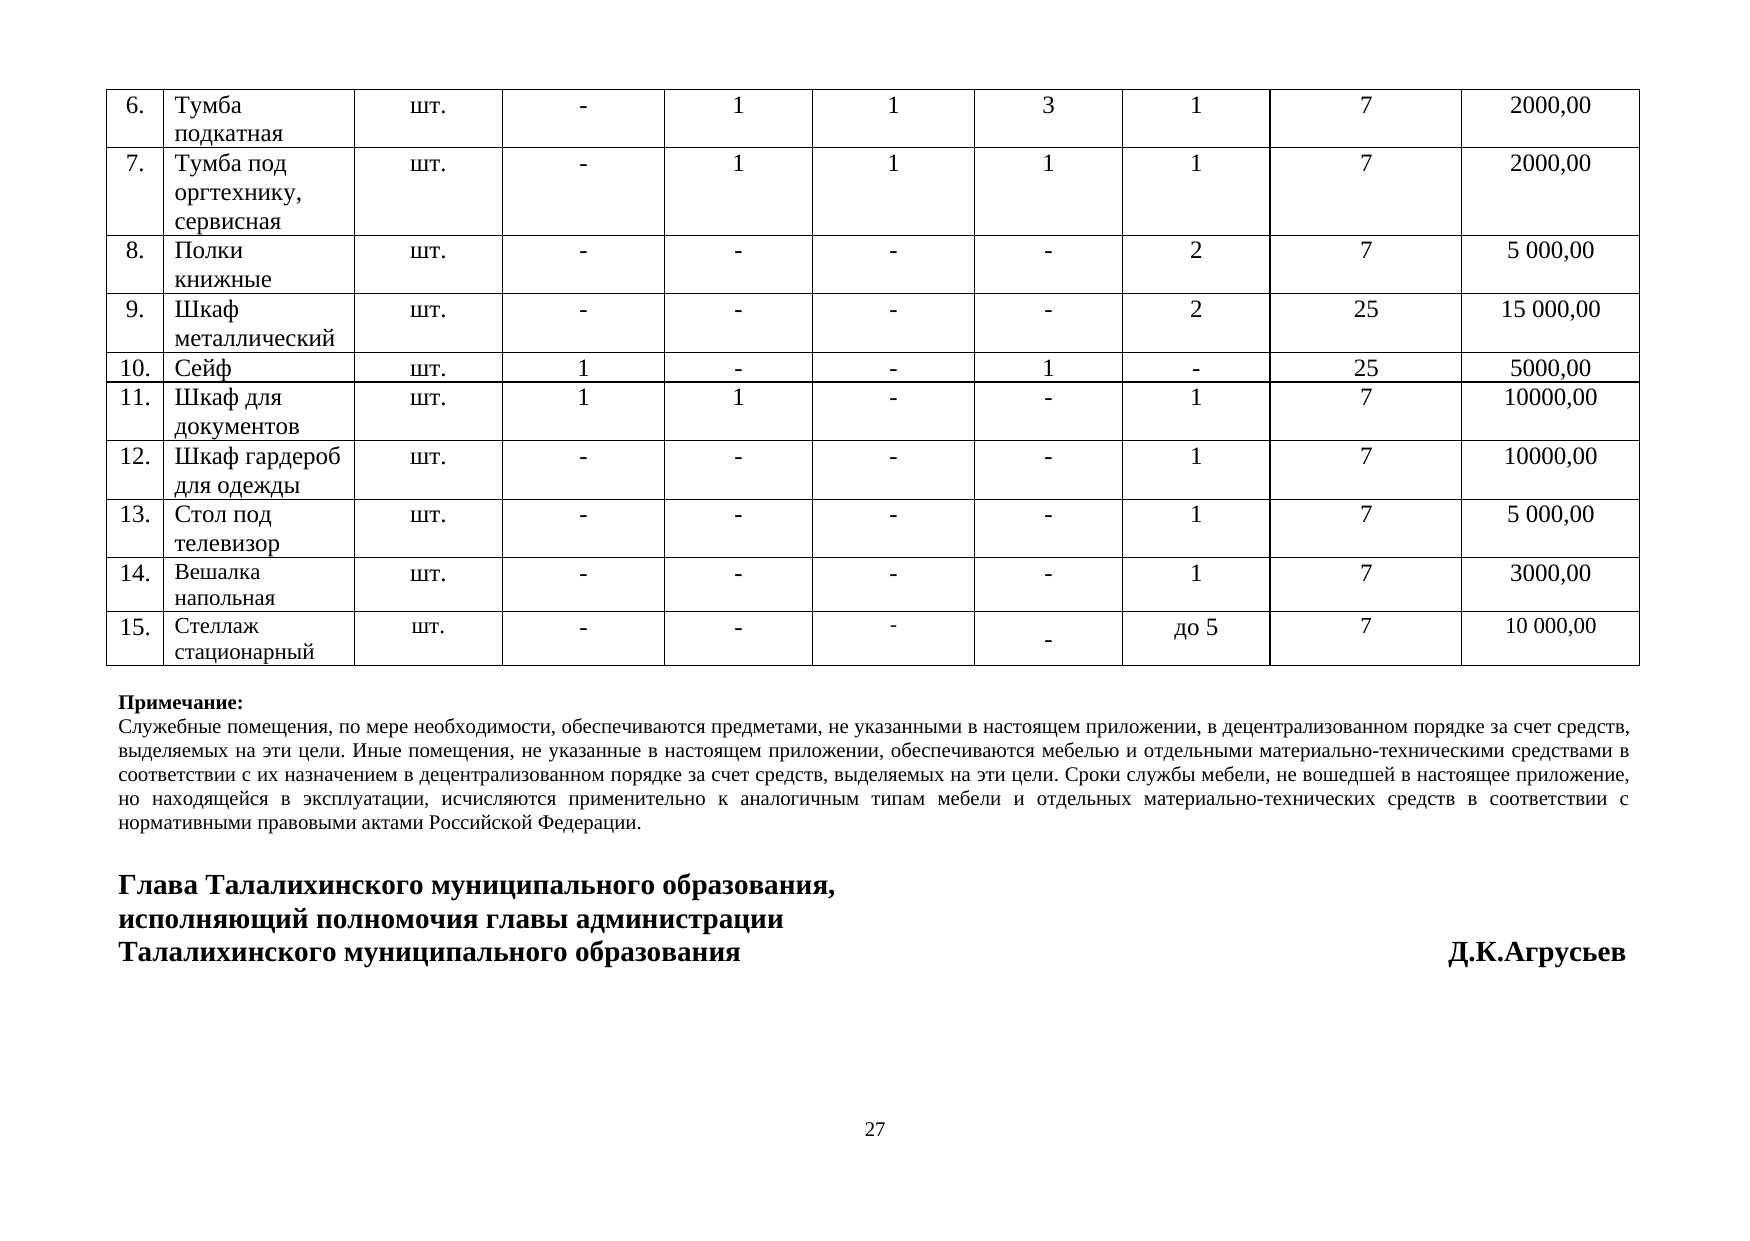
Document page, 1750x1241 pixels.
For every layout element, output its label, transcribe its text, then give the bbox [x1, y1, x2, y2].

table_cell 3000,00 [1462, 558, 1639, 611]
table_cell 7 [1271, 441, 1461, 498]
table_cell шт. [355, 90, 502, 147]
table_cell 25 [1271, 353, 1461, 381]
table_cell 15 000,00 [1462, 294, 1639, 352]
table_cell 2 [1123, 294, 1269, 352]
table_cell 7 [1271, 383, 1461, 440]
table_cell 10. [107, 353, 163, 381]
table_cell 5 000,00 [1462, 236, 1639, 293]
table_cell шт. [355, 500, 502, 557]
table_cell - [503, 294, 664, 352]
table_cell 1 [813, 148, 974, 234]
table_cell 5000,00 [1462, 353, 1639, 381]
text Глава Талалихинского муниципального образования, [118, 867, 1632, 901]
table_cell - [975, 500, 1122, 557]
table_cell 9. [107, 294, 163, 352]
table_cell 1 [1123, 90, 1269, 147]
table_cell 1 [1123, 148, 1269, 234]
text Служебные помещения, по мере необходимости, обеспечиваются предметами, не указанными в настоящем приложении, в децентрализованном порядке за счет средств, выделяемых на эти цели. Иные помещения, не указанные в настоящем приложении, обеспечиваются мебелью и отдельными материально-техническими средствами в соответствии с их назначением в децентрализованном порядке за счет средств, выделяемых на эти цели. Сроки службы мебели, не вошедшей в настоящее приложение, но находящейся в эксплуатации, исчисляются применительно к аналогичным типам мебели и отдельных материально-технических средств в соответствии с нормативными правовыми актами Российской Федерации. [118, 714, 1632, 834]
table_cell 7 [1271, 558, 1461, 611]
table_cell 1 [503, 353, 664, 381]
table_cell - [503, 148, 664, 234]
table_cell - [975, 441, 1122, 498]
table_cell шт. [355, 383, 502, 440]
table_cell Стеллаж стационарный [164, 612, 354, 664]
text Талалихинского муниципального образования Д.К.Агрусьев [118, 934, 1632, 968]
table_cell - [665, 294, 812, 352]
table_cell Шкаф для документов [164, 383, 354, 440]
table_cell 1 [975, 148, 1122, 234]
table_cell 1 [665, 148, 812, 234]
text исполняющий полномочия главы администрации [118, 901, 1632, 934]
table_cell - [813, 383, 974, 440]
table_cell 8. [107, 236, 163, 293]
table_cell - [975, 383, 1122, 440]
table_cell 2 [1123, 236, 1269, 293]
table_cell 10000,00 [1462, 383, 1639, 440]
table_cell 6. [107, 90, 163, 147]
table_cell Тумба подкатная [164, 90, 354, 147]
table_cell шт. [355, 558, 502, 611]
table_cell шт. [355, 353, 502, 381]
table_cell 3 [975, 90, 1122, 147]
table_cell - [665, 500, 812, 557]
table_cell 1 [975, 353, 1122, 381]
table_cell 7. [107, 148, 163, 234]
table_cell 7 [1271, 236, 1461, 293]
table_cell шт. [355, 236, 502, 293]
table_cell - [813, 294, 974, 352]
table_cell шт. [355, 441, 502, 498]
table_cell - [813, 558, 974, 611]
table_cell 11. [107, 383, 163, 440]
table_cell - [975, 612, 1122, 664]
table_cell шт. [355, 294, 502, 352]
table_cell - [813, 353, 974, 381]
table_cell 15. [107, 612, 163, 664]
table_cell - [665, 612, 812, 664]
table_cell - [665, 353, 812, 381]
table_cell - [503, 236, 664, 293]
table_cell Сейф [164, 353, 354, 381]
table_cell 14. [107, 558, 163, 611]
table_cell до 5 [1123, 612, 1269, 664]
table_cell Вешалка напольная [164, 558, 354, 611]
table_cell - [813, 500, 974, 557]
table_cell - [503, 500, 664, 557]
table_cell 1 [665, 90, 812, 147]
table_cell - [975, 294, 1122, 352]
table_cell - [503, 90, 664, 147]
table_cell шт. [355, 612, 502, 664]
table_cell 12. [107, 441, 163, 498]
text Примечание: [118, 689, 1632, 714]
table_cell 1 [1123, 441, 1269, 498]
table_cell - [813, 236, 974, 293]
table_cell Полки книжные [164, 236, 354, 293]
table_cell Шкаф гардероб для одежды [164, 441, 354, 498]
table_cell 2000,00 [1462, 90, 1639, 147]
table_cell 1 [1123, 383, 1269, 440]
table_cell - [1123, 353, 1269, 381]
table_cell - [503, 441, 664, 498]
table_cell - [665, 236, 812, 293]
table_cell 25 [1271, 294, 1461, 352]
table_cell 10 000,00 [1462, 612, 1639, 664]
table_cell - [503, 558, 664, 611]
table_cell 7 [1271, 612, 1461, 664]
table_cell 1 [1123, 558, 1269, 611]
table_cell 7 [1271, 500, 1461, 557]
table_cell - [503, 612, 664, 664]
table_cell 1 [1123, 500, 1269, 557]
table_cell 7 [1271, 90, 1461, 147]
table_cell 1 [665, 383, 812, 440]
table_cell Шкаф металлический [164, 294, 354, 352]
table_cell - [665, 441, 812, 498]
table_cell 7 [1271, 148, 1461, 234]
table_cell Тумба под оргтехнику, сервисная [164, 148, 354, 234]
table_cell 1 [503, 383, 664, 440]
table_cell - [665, 558, 812, 611]
table_cell - [813, 441, 974, 498]
table_cell шт. [355, 148, 502, 234]
table_cell - [975, 236, 1122, 293]
table_cell 2000,00 [1462, 148, 1639, 234]
table_cell 10000,00 [1462, 441, 1639, 498]
table_cell 1 [813, 90, 974, 147]
table_cell 13. [107, 500, 163, 557]
table_cell Стол под телевизор [164, 500, 354, 557]
table_cell - [975, 558, 1122, 611]
table_cell 5 000,00 [1462, 500, 1639, 557]
table_cell - [813, 612, 974, 664]
